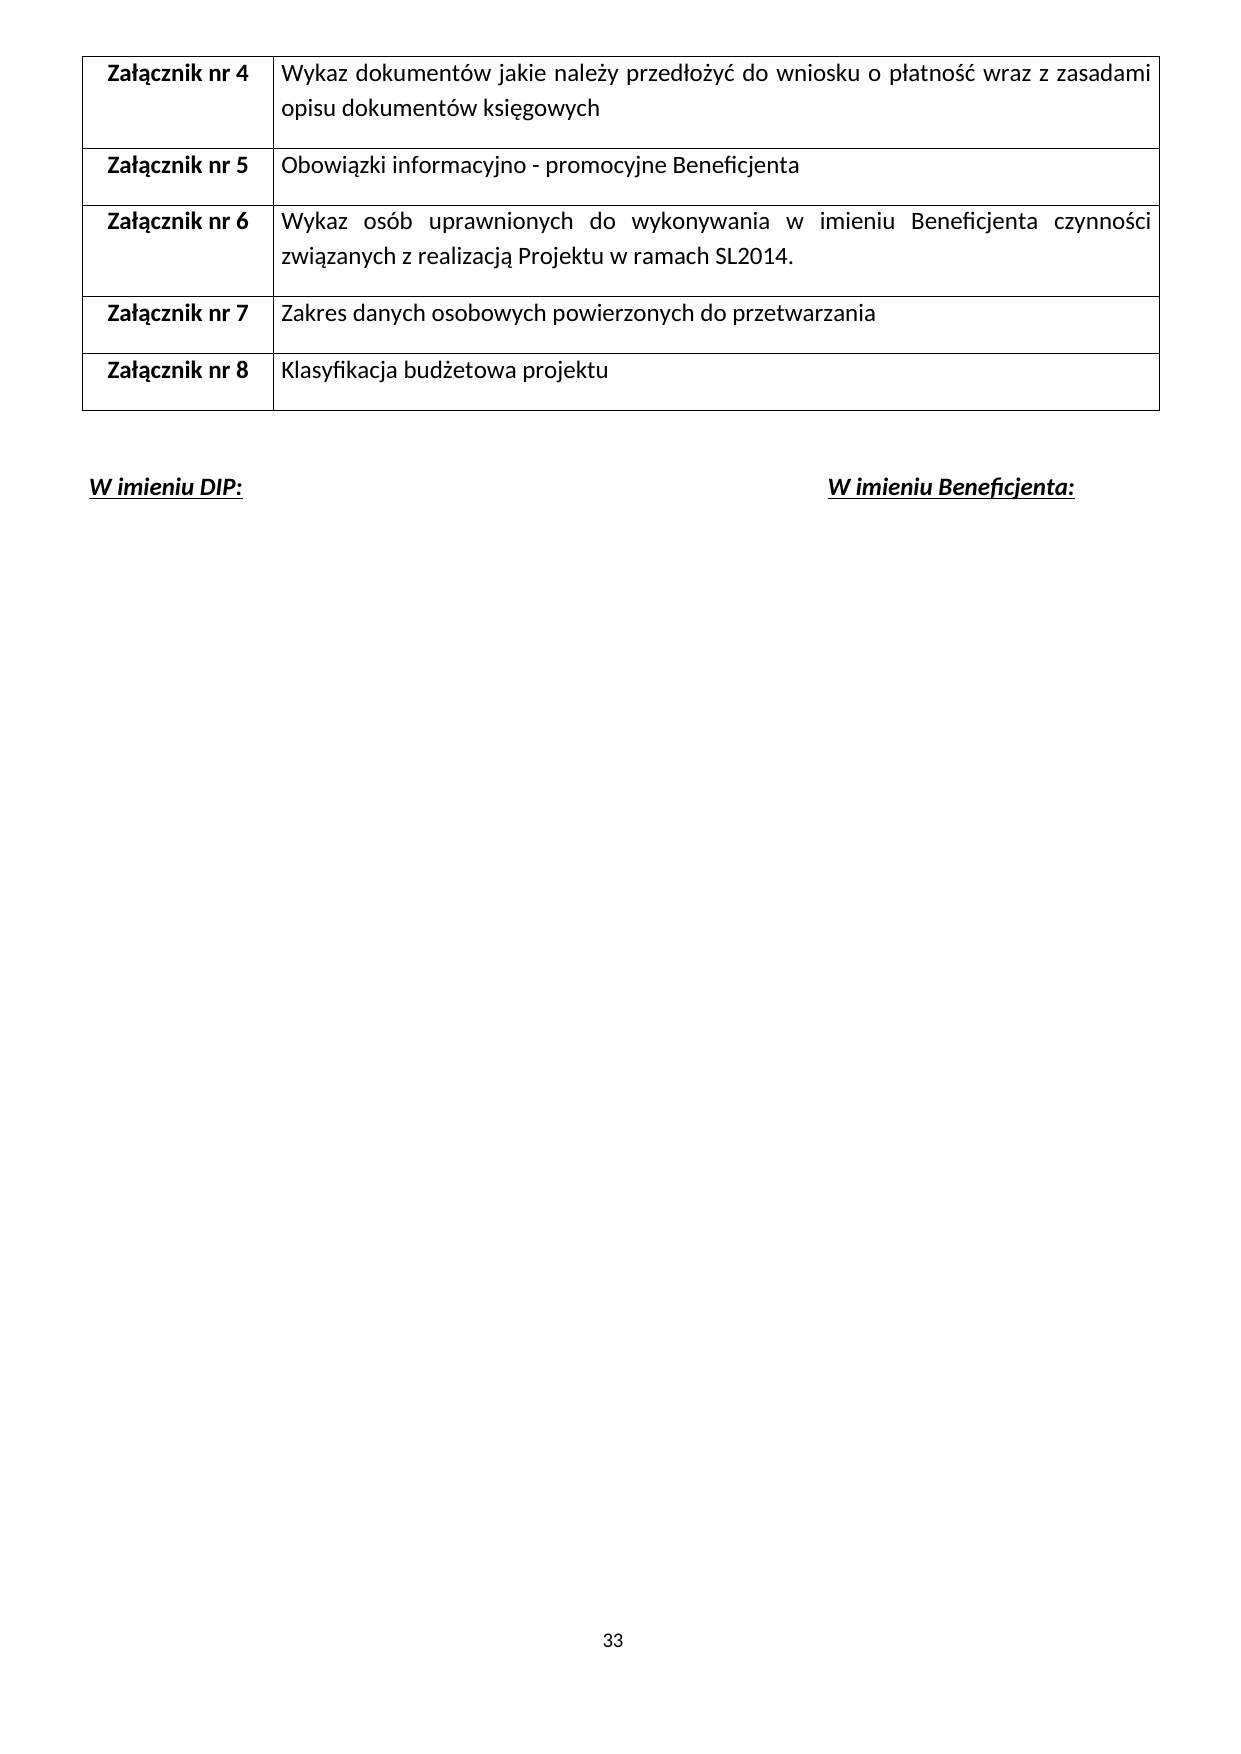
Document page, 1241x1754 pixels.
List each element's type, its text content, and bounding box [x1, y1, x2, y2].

table_cell Zakres danych osobowych powierzonych do przetwarzania [274, 297, 1159, 353]
table_cell Obowiązki informacyjno - promocyjne Beneficjenta [274, 149, 1159, 204]
table_cell Załącznik nr 6 [83, 206, 273, 296]
table_cell Wykaz osób uprawnionych do wykonywania w imieniu Beneficjenta czynności związanych z realizacją Projektu w ramach SL2014. [274, 206, 1159, 296]
table_cell Wykaz dokumentów jakie należy przedłożyć do wniosku o płatność wraz z zasadami opisu dokumentów księgowych [274, 57, 1159, 148]
table_cell Załącznik nr 5 [83, 149, 273, 204]
text W imieniu DIP: W imieniu Beneficjenta: [89, 472, 1137, 502]
table_cell Klasyfikacja budżetowa projektu [274, 354, 1159, 409]
table_cell Załącznik nr 8 [83, 354, 273, 409]
table_cell Załącznik nr 4 [83, 57, 273, 148]
table_cell Załącznik nr 7 [83, 297, 273, 353]
